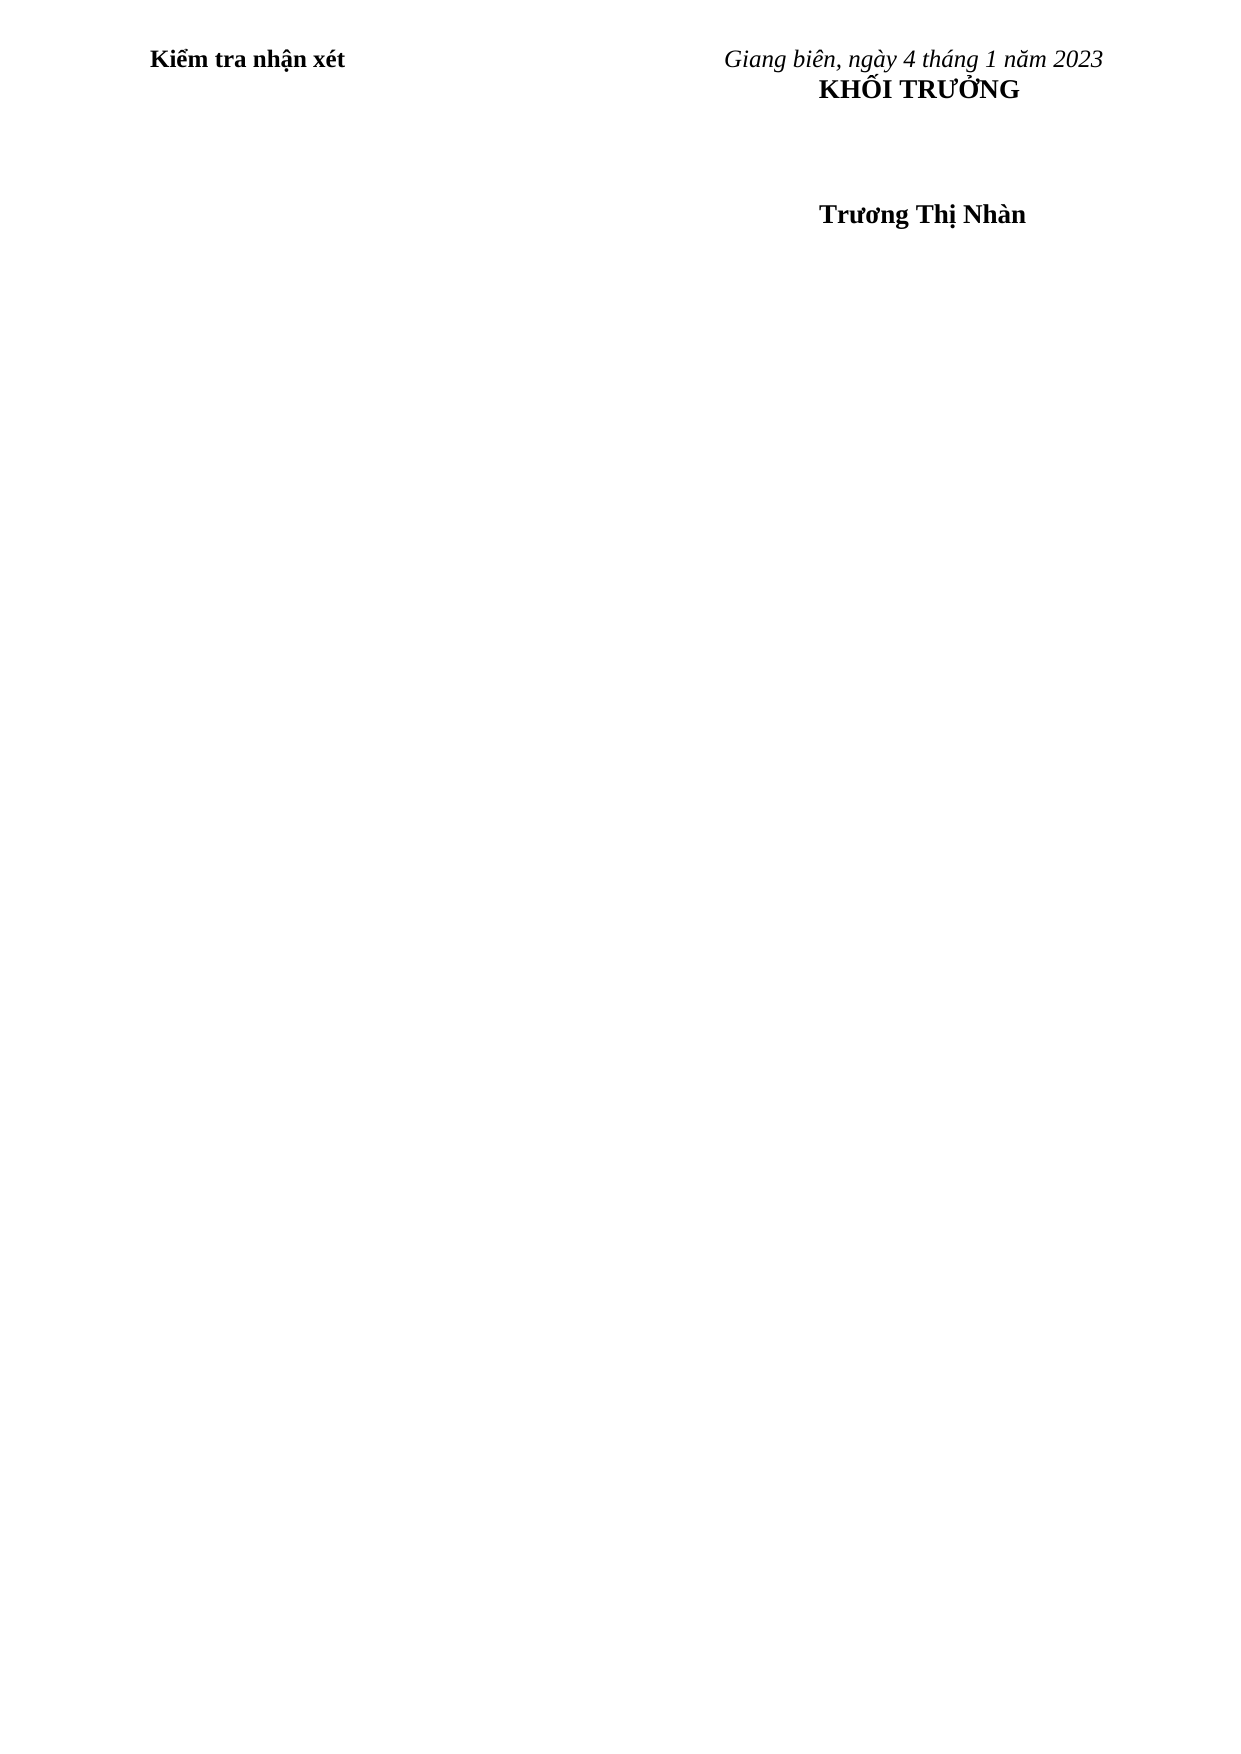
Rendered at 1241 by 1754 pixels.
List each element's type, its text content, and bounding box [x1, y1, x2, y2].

text KHỐI TRƯỞNG [150, 73, 1181, 104]
text Kiểm tra nhận xét Giang biên, ngày 4 tháng 1 năm 2023 [150, 44, 1181, 73]
text Trương Thị Nhàn [150, 198, 1181, 229]
